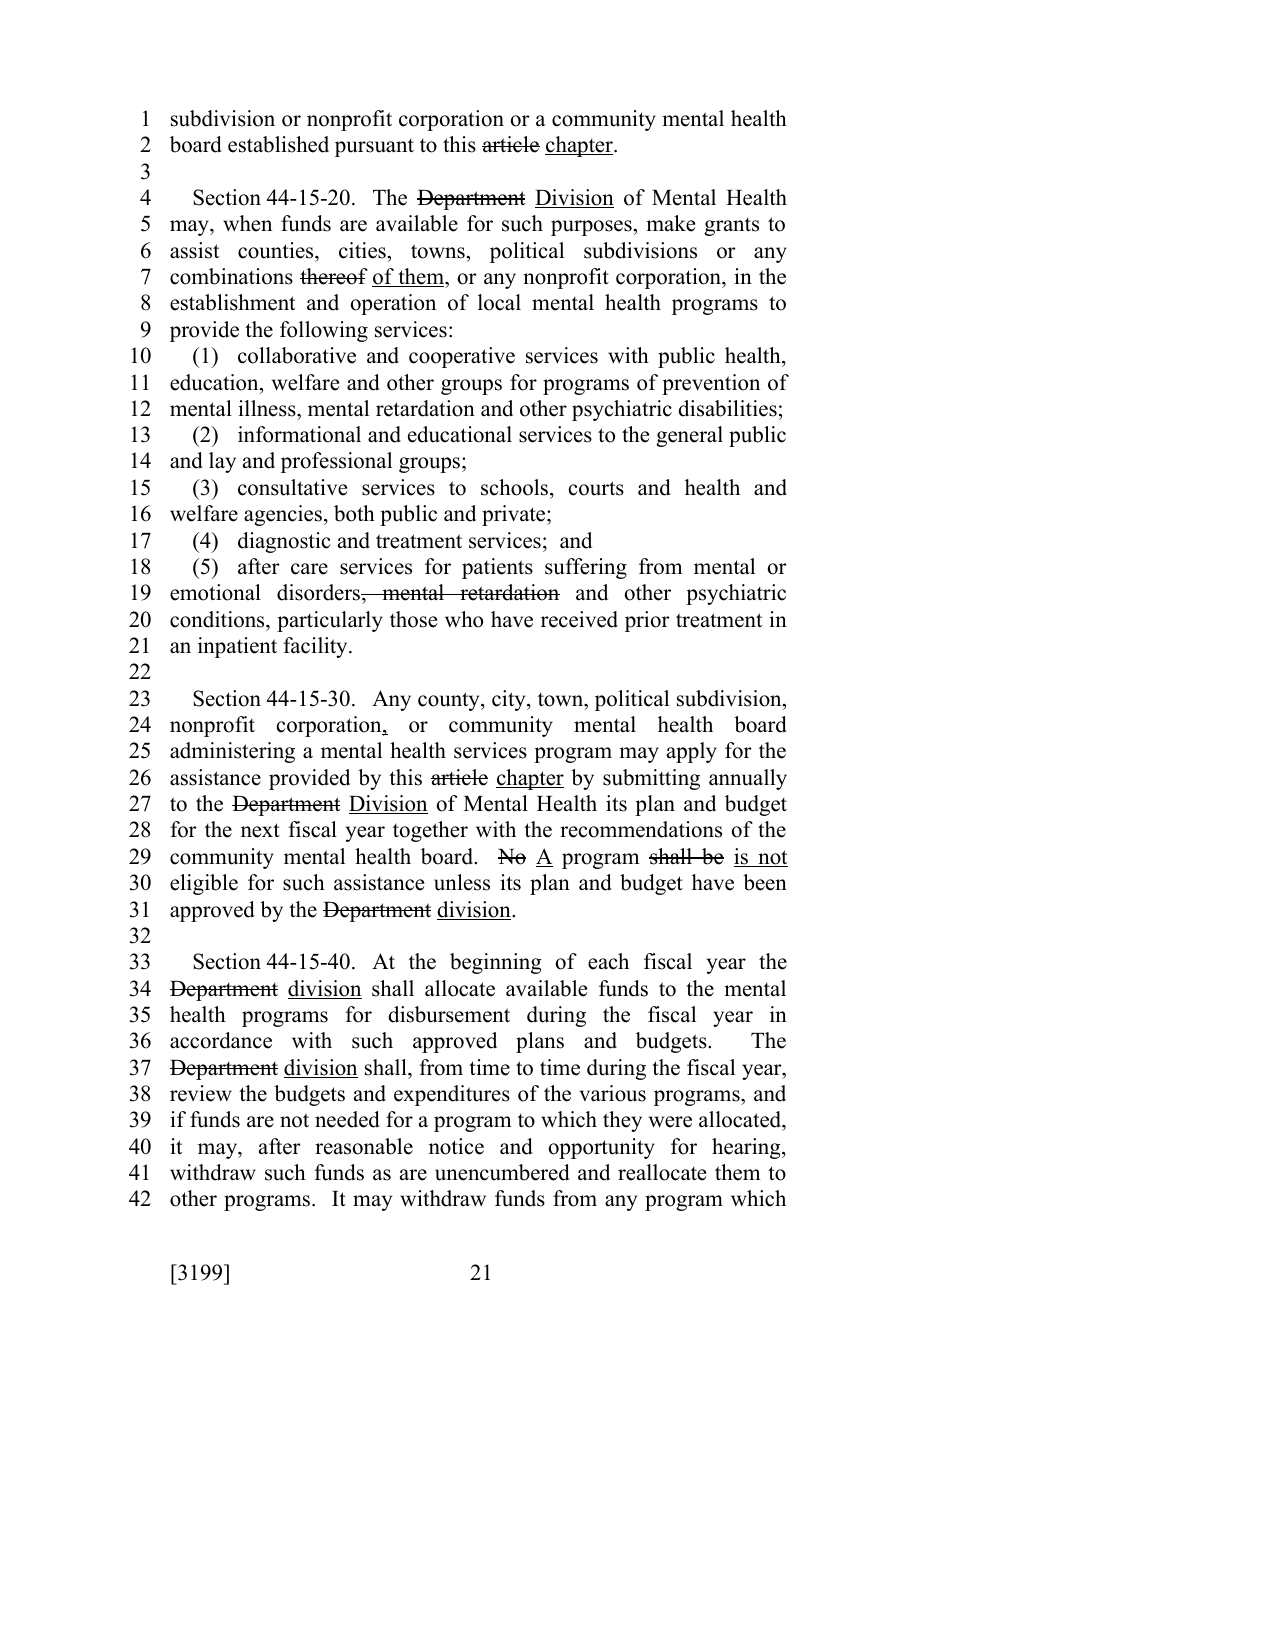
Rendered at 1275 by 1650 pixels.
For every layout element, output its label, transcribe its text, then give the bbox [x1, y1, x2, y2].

text (1) collaborative and cooperative services with public health, education, welfare and other groups for programs of prevention of mental illness, mental retardation and other psychiatric disabilities; [169, 342, 787, 421]
text (5) after care services for patients suffering from mental or emotional disorders, mental retardation and other psychiatric conditions, particularly those who have received prior treatment in an inpatient facility. [169, 553, 787, 658]
text (2) informational and educational services to the general public and lay and professional groups; [169, 421, 787, 474]
text Section 44-15-20. The Department Division of Mental Health may, when funds are available for such purposes, make grants to assist counties, cities, towns, political subdivisions or any combinations thereof of them, or any nonprofit corporation, in the establishment and operation of local mental health programs to provide the following services: [169, 184, 787, 342]
text (4) diagnostic and treatment services; and [169, 527, 787, 553]
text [169, 948, 787, 1212]
text (3) consultative services to schools, courts and health and welfare agencies, both public and private; [169, 474, 787, 527]
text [169, 105, 787, 158]
text Section 44-15-30. Any county, city, town, political subdivision, nonprofit corporation, or community mental health board administering a mental health services program may apply for the assistance provided by this article chapter by submitting annually to the Department Division of Mental Health its plan and budget for the next fiscal year together with the recommendations of the community mental health board. No A program shall be is not eligible for such assistance unless its plan and budget have been approved by the Department division. [169, 685, 787, 922]
